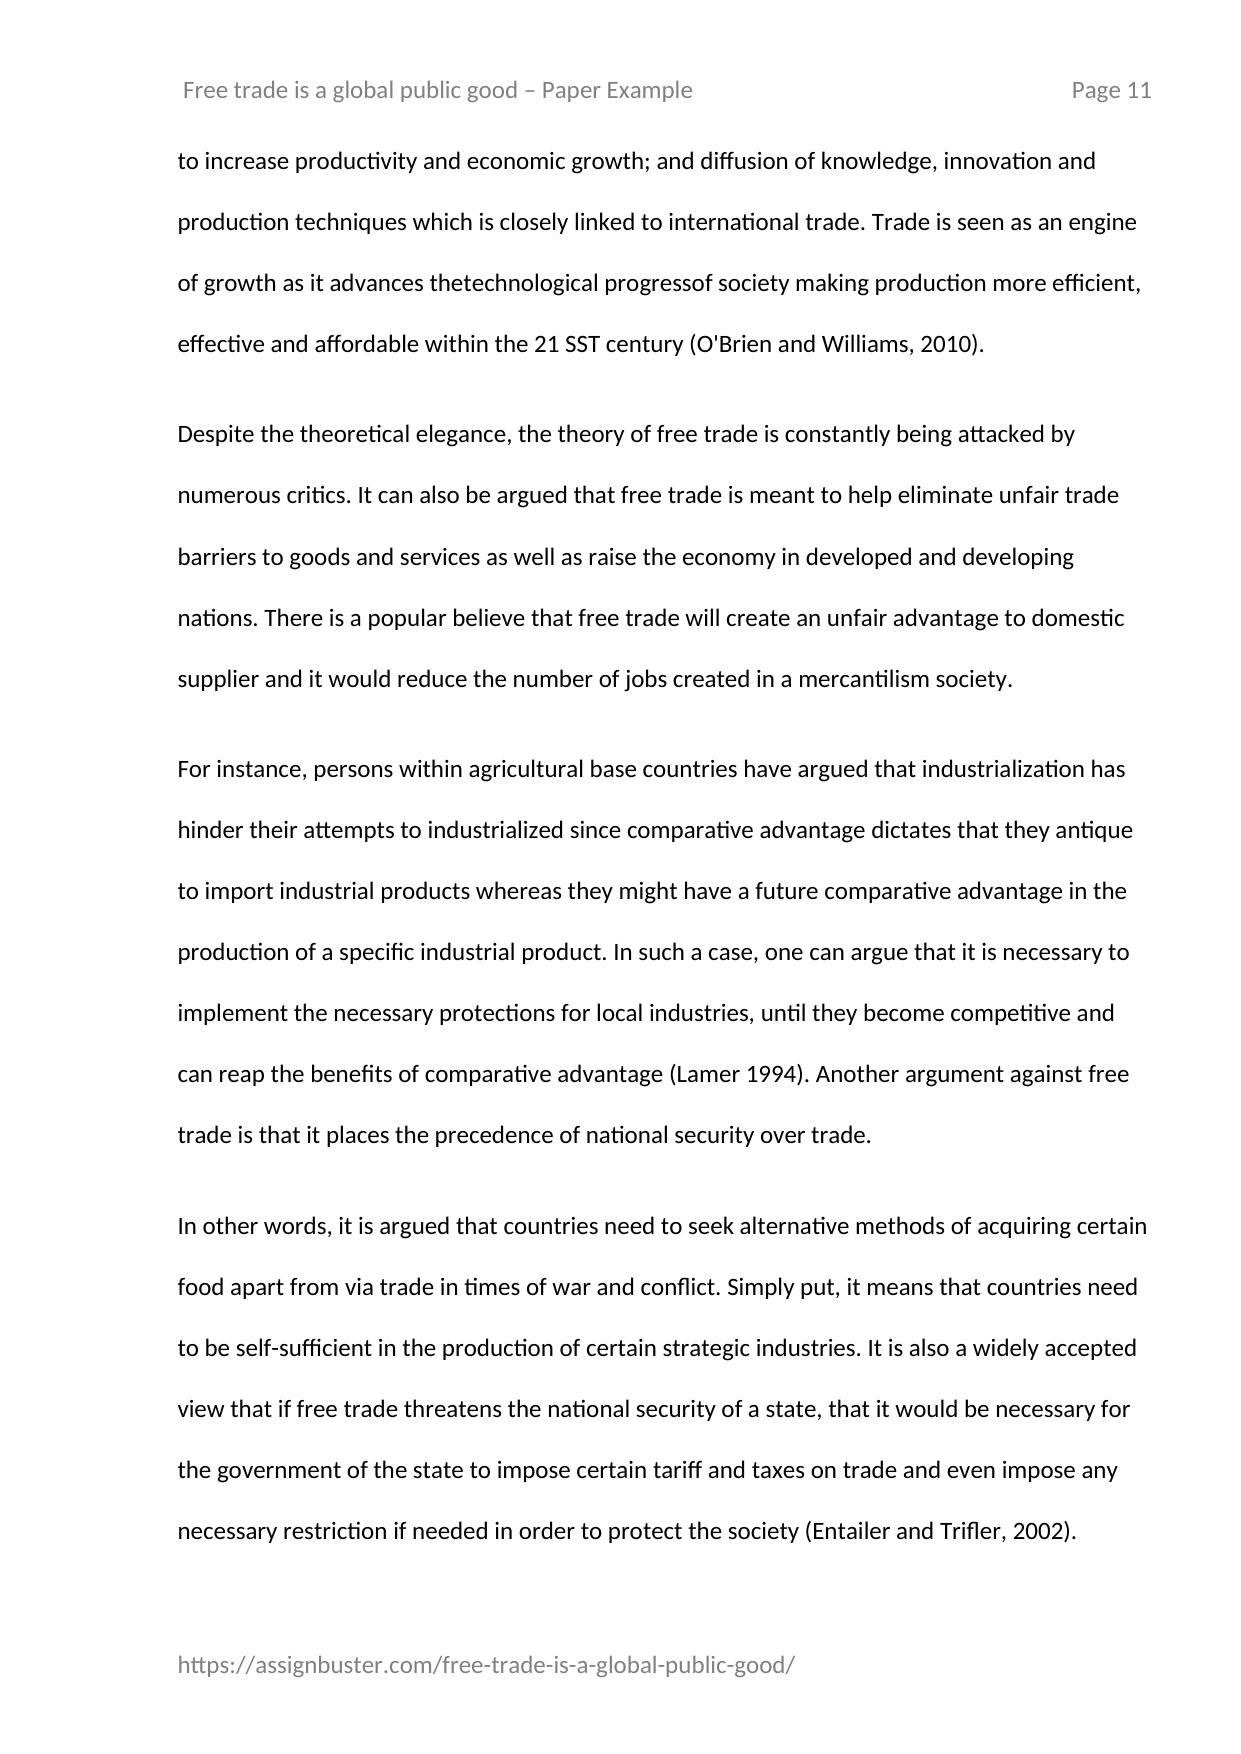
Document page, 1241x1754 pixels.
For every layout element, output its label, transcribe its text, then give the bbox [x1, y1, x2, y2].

text For instance, persons within agricultural base countries have argued that industrialization has hinder their attempts to industrialized since comparative advantage dictates that they antique to import industrial products whereas they might have a future comparative advantage in the production of a specific industrial product. In such a case, one can argue that it is necessary to implement the necessary protections for local industries, until they become competitive and can reap the benefits of comparative advantage (Lamer 1994). Another argument against free trade is that it places the precedence of national security over trade. [177, 753, 1152, 1150]
text Despite the theoretical elegance, the theory of free trade is constantly being attacked by numerous critics. It can also be argued that free trade is meant to help eliminate unfair trade barriers to goods and services as well as raise the economy in developed and developing nations. There is a popular believe that free trade will create an unfair advantage to domestic supplier and it would reduce the number of jobs created in a mercantilism society. [177, 419, 1152, 693]
text In other words, it is argued that countries need to seek alternative methods of acquiring certain food apart from via trade in times of war and conflict. Simply put, it means that countries need to be self-sufficient in the production of certain strategic industries. It is also a widely accepted view that if free trade threatens the national security of a state, that it would be necessary for the government of the state to impose certain tariff and taxes on trade and even impose any necessary restriction if needed in order to protect the society (Entailer and Trifler, 2002). [177, 1210, 1152, 1546]
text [177, 145, 1152, 359]
